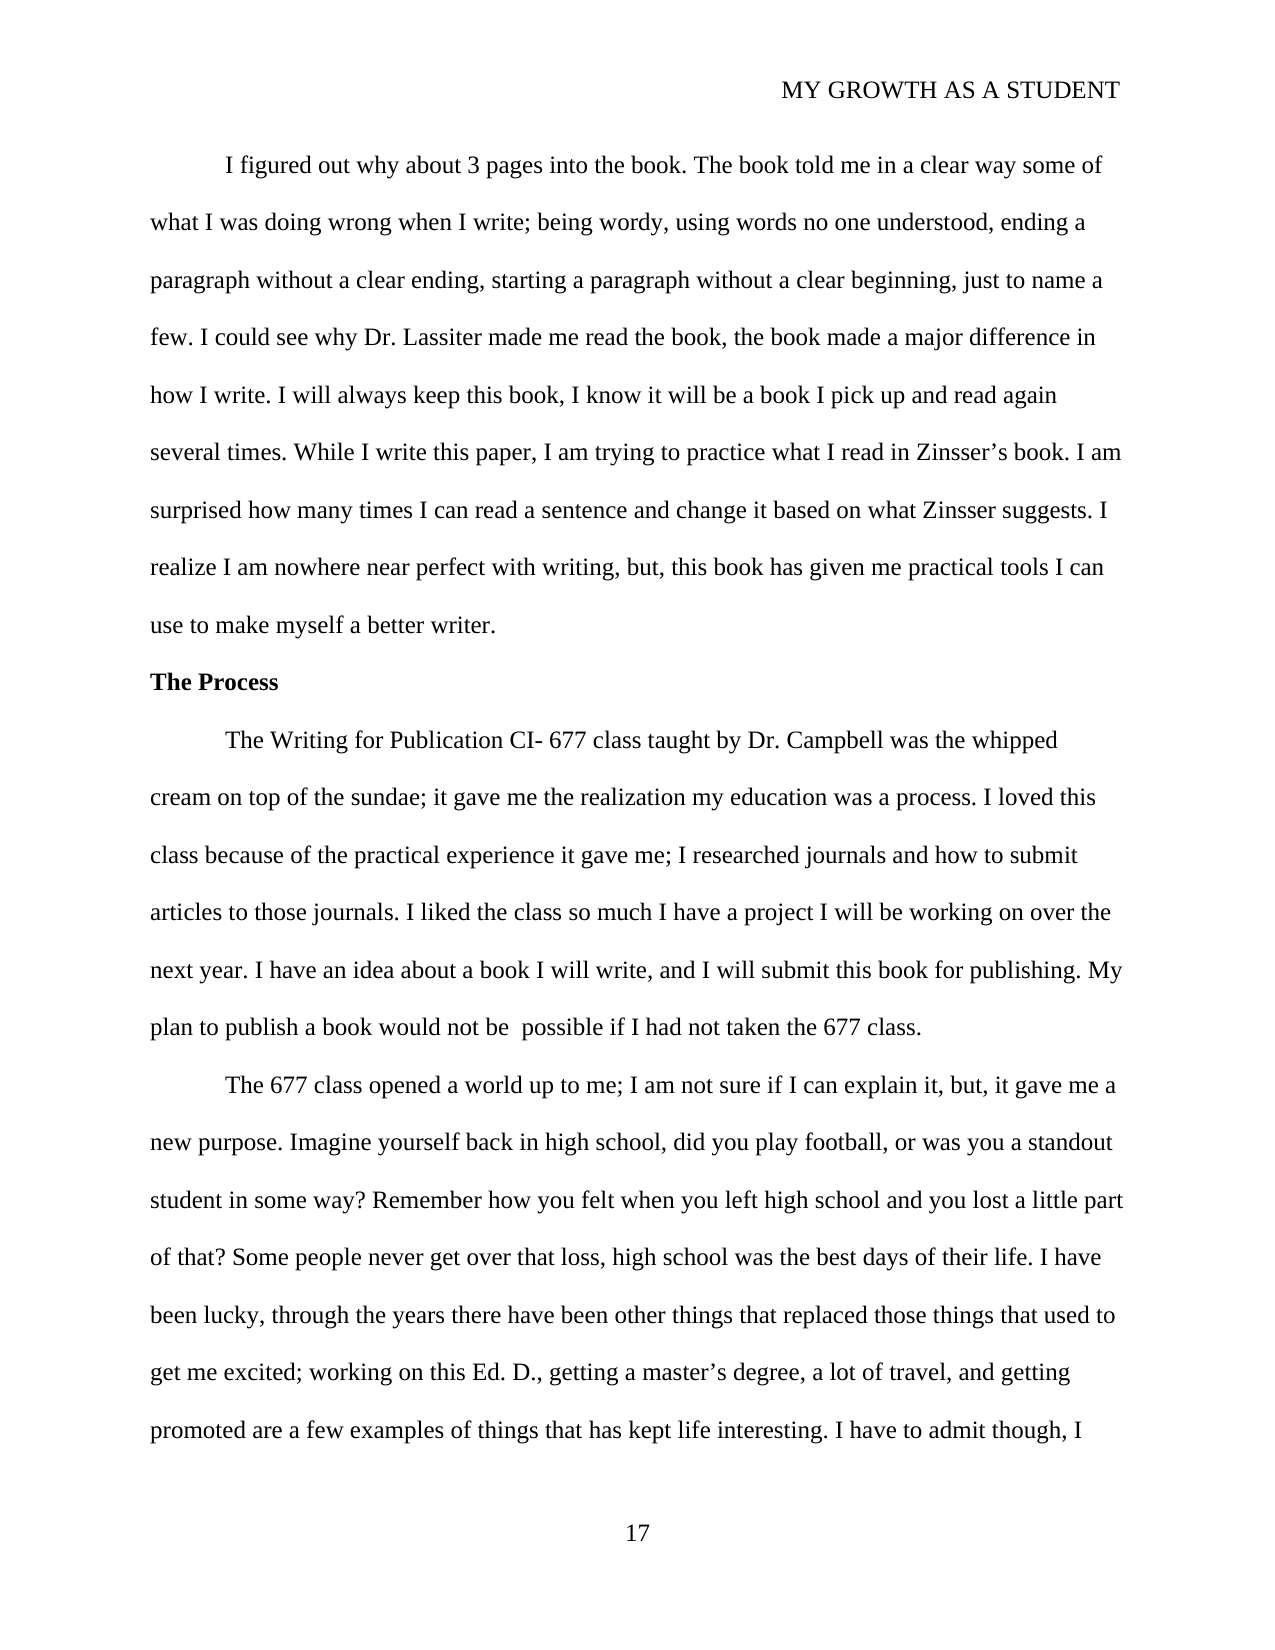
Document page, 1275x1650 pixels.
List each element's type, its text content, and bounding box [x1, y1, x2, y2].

text The Writing for Publication CI- 677 class taught by Dr. Campbell was the whipped cream on top of the sundae; it gave me the realization my education was a process. I loved this class because of the practical experience it gave me; I researched journals and how to submit articles to those journals. I liked the class so much I have a project I will be working on over the next year. I have an idea about a book I will write, and I will submit this book for publishing. My plan to publish a book would not be possible if I had not taken the 677 class. [150, 725, 1125, 1041]
text I figured out why about 3 pages into the book. The book told me in a clear way some of what I was doing wrong when I write; being wordy, using words no one understood, ending a paragraph without a clear ending, starting a paragraph without a clear beginning, just to name a few. I could see why Dr. Lassiter made me read the book, the book made a major difference in how I write. I will always keep this book, I know it will be a book I pick up and read again several times. While I write this paper, I am trying to practice what I read in Zinsser’s book. I am surprised how many times I can read a sentence and change it based on what Zinsser suggests. I realize I am nowhere near perfect with writing, but, this book has given me practical tools I can use to make myself a better writer. [150, 150, 1125, 639]
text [150, 1070, 1125, 1444]
text The Process [150, 667, 1125, 696]
